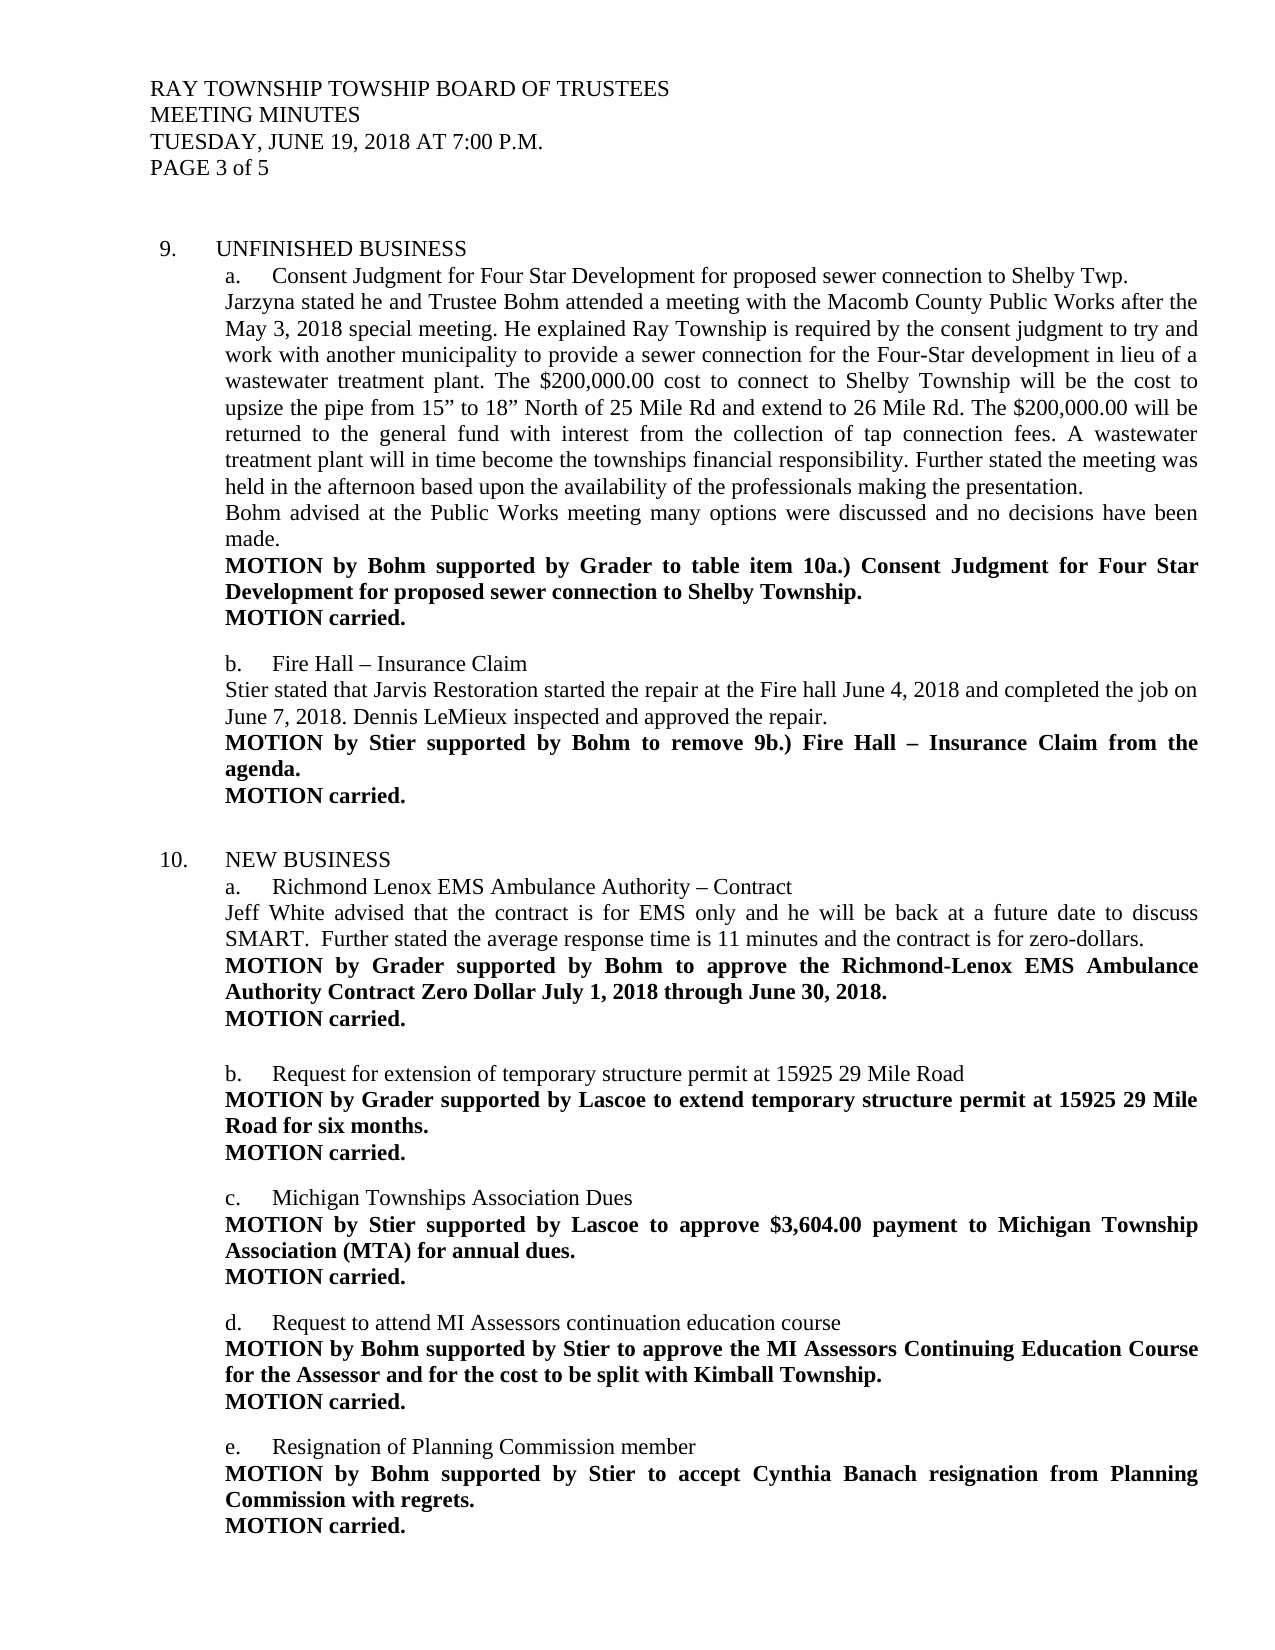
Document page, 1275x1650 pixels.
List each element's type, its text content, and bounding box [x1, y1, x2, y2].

list Request to attend MI Assessors continuation education course [225, 1309, 1200, 1335]
text Bohm advised at the Public Works meeting many options were discussed and no decisions have been made. [225, 499, 1200, 552]
text MOTION carried. [225, 1512, 1200, 1539]
text MOTION carried. [225, 1004, 1200, 1031]
text Jarzyna stated he and Trustee Bohm attended a meeting with the Macomb County Public Works after the May 3, 2018 special meeting. He explained Ray Township is required by the consent judgment to try and work with another municipality to provide a sewer connection for the Four-Star development in lieu of a wastewater treatment plant. The $200,000.00 cost to connect to Shelby Township will be the cost to upsize the pipe from 15” to 18” North of 25 Mile Rd and extend to 26 Mile Rd. The $200,000.00 will be returned to the general fund with interest from the collection of tap connection fees. A wastewater treatment plant will in time become the townships financial responsibility. Further stated the meeting was held in the afternoon based upon the availability of the professionals making the presentation. [225, 288, 1200, 499]
text MOTION by Bohm supported by Stier to accept Cynthia Banach resignation from Planning Commission with regrets. [225, 1460, 1200, 1512]
text MOTION by Grader supported by Bohm to approve the Richmond-Lenox EMS Ambulance Authority Contract Zero Dollar July 1, 2018 through June 30, 2018. [225, 952, 1200, 1004]
text MOTION by Stier supported by Bohm to remove 9b.) Fire Hall – Insurance Claim from the agenda. [225, 729, 1200, 782]
text MOTION carried. [225, 1388, 1200, 1414]
text MOTION carried. [225, 1263, 1200, 1290]
text MOTION by Bohm supported by Stier to approve the MI Assessors Continuing Education Course for the Assessor and for the cost to be split with Kimball Township. [225, 1335, 1200, 1388]
list UNFINISHED BUSINESS [159, 236, 1200, 262]
text Jeff White advised that the contract is for EMS only and he will be back at a future date to discuss SMART. Further stated the average response time is 11 minutes and the contract is for zero-dollars. [225, 899, 1200, 952]
text MOTION by Grader supported by Lascoe to extend temporary structure permit at 15925 29 Mile Road for six months. [225, 1086, 1200, 1139]
list Consent Judgment for Four Star Development for proposed sewer connection to Shelby Twp. [225, 262, 1200, 288]
list Resignation of Planning Commission member [225, 1433, 1200, 1460]
list NEW BUSINESS [159, 846, 1200, 873]
text MOTION carried. [225, 604, 1200, 631]
list Request for extension of temporary structure permit at 15925 29 Mile Road [225, 1060, 1200, 1086]
text MOTION carried. [225, 1139, 1200, 1165]
text MOTION carried. [225, 782, 1200, 808]
text MOTION by Stier supported by Lascoe to approve $3,604.00 payment to Michigan Township Association (MTA) for annual dues. [225, 1211, 1200, 1263]
text Stier stated that Jarvis Restoration started the repair at the Fire hall June 4, 2018 and completed the job on June 7, 2018. Dennis LeMieux inspected and approved the repair. [225, 676, 1200, 729]
list Michigan Townships Association Dues [225, 1184, 1200, 1211]
list Richmond Lenox EMS Ambulance Authority – Contract [225, 873, 1200, 899]
list Fire Hall – Insurance Claim [225, 650, 1200, 676]
text MOTION by Bohm supported by Grader to table item 10a.) Consent Judgment for Four Star Development for proposed sewer connection to Shelby Township. [225, 552, 1200, 604]
